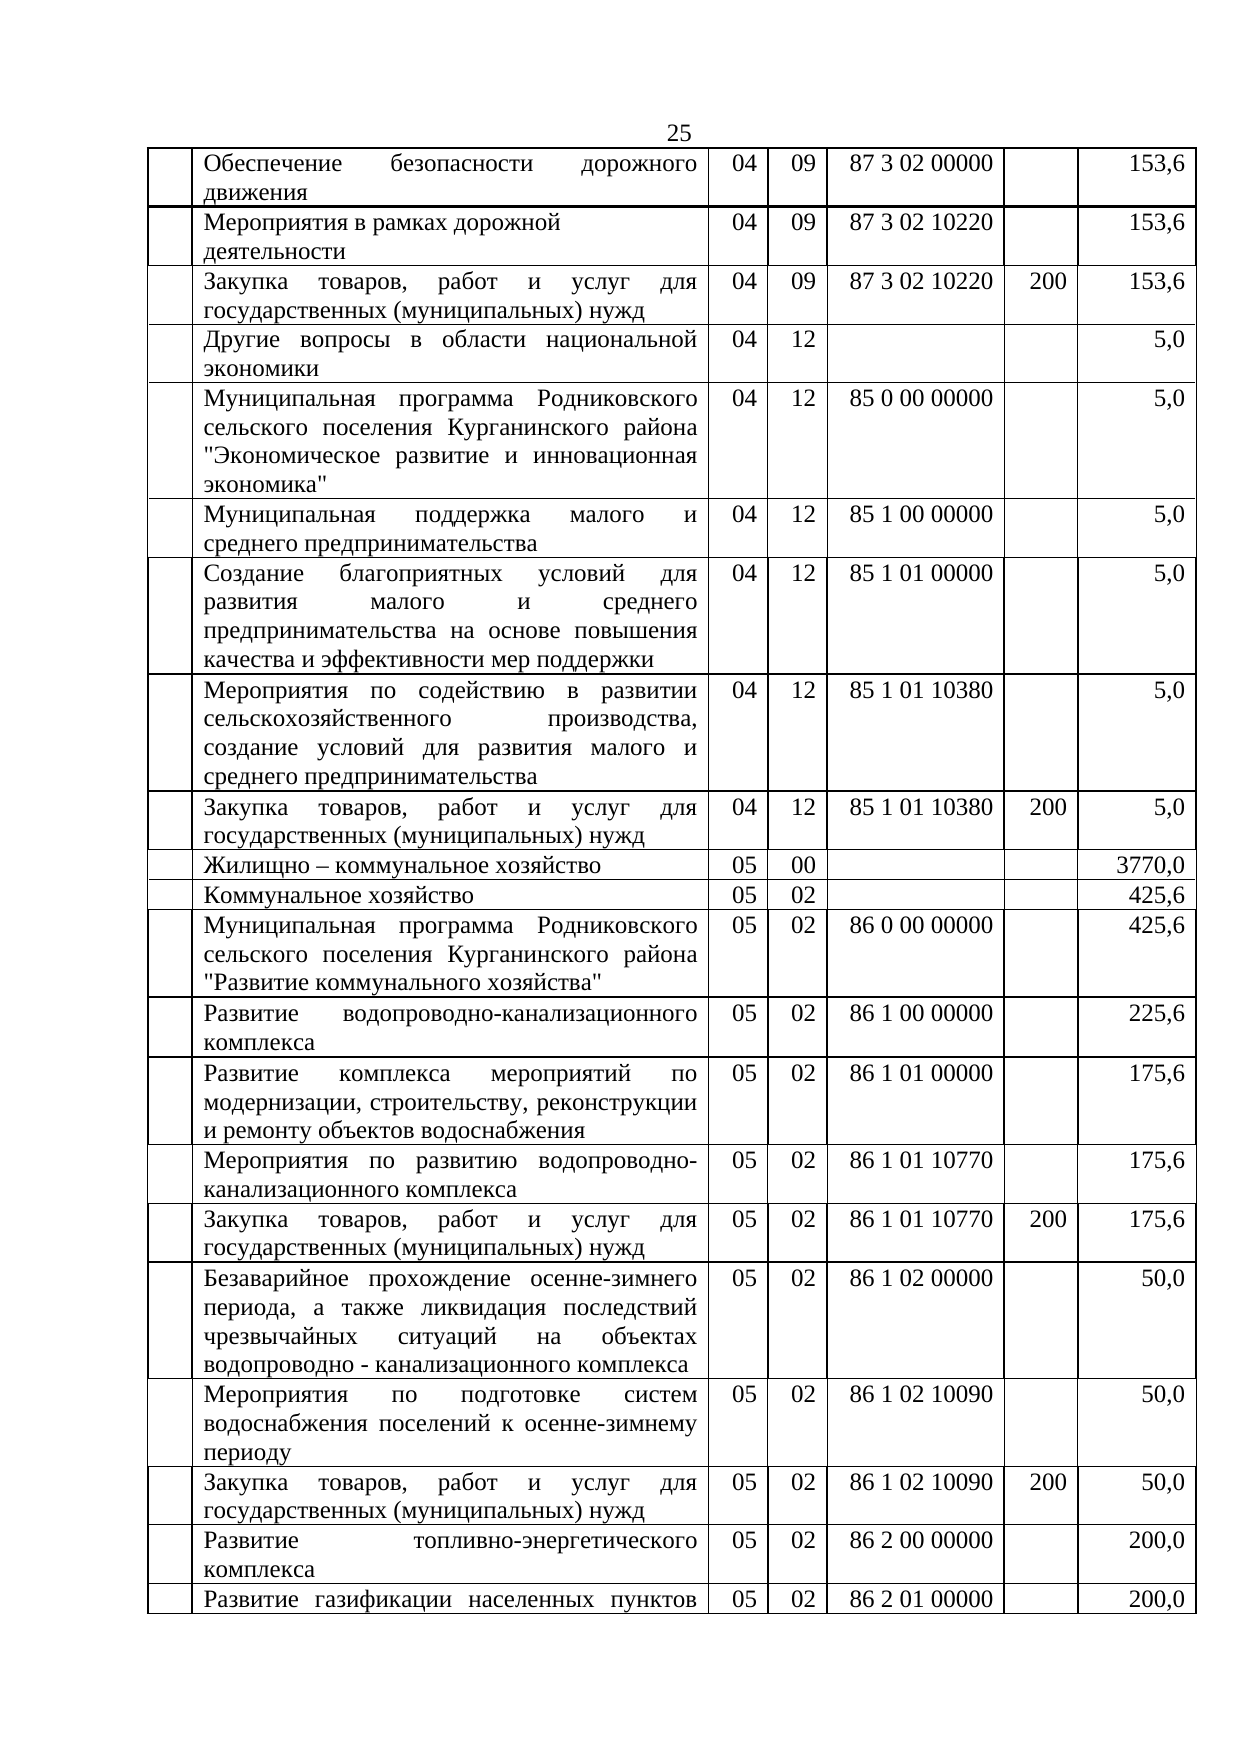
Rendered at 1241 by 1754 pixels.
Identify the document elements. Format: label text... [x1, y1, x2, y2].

table_cell 00 [768, 850, 827, 879]
table_cell 87 3 02 10220 [828, 208, 1003, 265]
table_cell 50,0 [1079, 1467, 1195, 1524]
table_cell 09 [769, 208, 826, 265]
table_cell 86 1 01 10770 [828, 1145, 1004, 1203]
table_cell [148, 324, 192, 382]
table_cell 05 [709, 850, 767, 879]
table_cell 5,0 [1079, 792, 1195, 849]
table_cell 12 [769, 792, 826, 849]
table_cell 02 [768, 880, 827, 909]
table_cell Мероприятия по развитию водопроводно-канализационного комплекса [193, 1145, 708, 1203]
table_cell [1005, 910, 1077, 996]
table_cell 50,0 [1078, 1379, 1196, 1466]
table_cell [148, 382, 192, 498]
table_cell 86 1 01 10770 [828, 1204, 1003, 1261]
table_cell 05 [709, 1525, 767, 1583]
table_cell 200 [1005, 266, 1077, 323]
table_cell 3770,0 [1078, 850, 1196, 879]
table_cell 05 [709, 1379, 767, 1466]
table_cell 153,6 [1079, 208, 1195, 265]
table_cell [1005, 499, 1077, 557]
table_cell 12 [768, 499, 827, 557]
table_cell Мероприятия по содействию в развитии сельскохозяйственного производства, создание условий для развития малого и среднего предпринимательства [193, 675, 708, 790]
table_cell [1005, 1263, 1077, 1378]
table_cell [1005, 1525, 1077, 1583]
table_cell [148, 850, 192, 879]
table_cell 153,6 [1078, 266, 1196, 323]
table_cell 86 2 00 00000 [828, 1525, 1003, 1583]
table_cell 425,6 [1078, 879, 1196, 909]
table_cell [1005, 558, 1077, 673]
table_cell 86 1 02 10090 [828, 1467, 1003, 1524]
table_cell 05 [709, 1263, 767, 1378]
table_cell 85 1 01 00000 [828, 558, 1003, 673]
table_cell 5,0 [1078, 324, 1196, 382]
table_cell [149, 675, 191, 790]
table_cell Другие вопросы в области национальной экономики [193, 325, 708, 382]
table_cell 05 [709, 1058, 767, 1144]
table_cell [193, 266, 708, 323]
table_cell [149, 208, 191, 265]
table_cell 02 [769, 1467, 826, 1524]
table_cell [828, 850, 1004, 879]
table_cell 12 [769, 558, 826, 673]
table_cell 225,6 [1079, 998, 1195, 1056]
table_cell 02 [769, 1584, 826, 1612]
table_cell 12 [769, 675, 826, 790]
table_cell [1005, 149, 1077, 205]
table_cell [149, 1058, 191, 1144]
table_cell [1005, 325, 1077, 382]
table_cell [149, 1204, 191, 1261]
table_cell 05 [709, 1204, 767, 1261]
table_cell 175,6 [1078, 1145, 1196, 1203]
table_cell [1005, 1058, 1077, 1144]
table_cell Мероприятия по подготовке систем водоснабжения поселений к осенне-зимнему периоду [193, 1379, 708, 1466]
table_cell Развитие топливно-энергетического комплекса [193, 1525, 708, 1583]
table_cell 85 1 00 00000 [828, 499, 1004, 557]
table_cell 50,0 [1079, 1263, 1195, 1378]
table_cell 05 [709, 910, 767, 996]
table_cell Муниципальная поддержка малого и среднего предпринимательства [193, 499, 708, 557]
table_cell [149, 149, 191, 205]
table_cell 12 [768, 325, 827, 382]
table_cell [149, 1584, 191, 1612]
table_cell 02 [769, 1263, 826, 1378]
table_cell 85 1 01 10380 [828, 675, 1003, 790]
table_cell [149, 1525, 191, 1583]
table_cell 86 2 01 00000 [828, 1584, 1003, 1612]
table_cell [148, 266, 192, 323]
table_cell 200 [1005, 1467, 1077, 1524]
table_cell Развитие водопроводно-канализационного комплекса [193, 998, 708, 1056]
table_cell [149, 1467, 191, 1524]
table_cell [148, 498, 192, 557]
table_cell Создание благоприятных условий для развития малого и среднего предпринимательства на основе повышения качества и эффективности мер поддержки [193, 558, 708, 673]
table_cell [149, 1263, 191, 1378]
table_cell 175,6 [1079, 1204, 1195, 1261]
table_cell 04 [709, 383, 767, 498]
table_cell [1005, 1379, 1077, 1466]
table_cell [148, 1379, 192, 1466]
table_cell [149, 558, 191, 673]
table_cell 02 [768, 1145, 827, 1203]
table_cell 05 [709, 1467, 767, 1524]
table_cell Муниципальная программа Родниковского сельского поселения Курганинского района "Развитие коммунального хозяйства" [193, 910, 708, 996]
table_cell 87 3 02 00000 [828, 149, 1003, 205]
table_cell 02 [768, 1379, 827, 1466]
table_cell [1005, 383, 1077, 498]
table_cell [1005, 880, 1077, 909]
table_cell 86 1 01 00000 [828, 1058, 1003, 1144]
table_cell 04 [709, 675, 767, 790]
table_cell [1005, 675, 1077, 790]
table_cell [1005, 998, 1077, 1056]
table_cell 5,0 [1078, 498, 1196, 557]
table_cell [148, 879, 192, 909]
table_cell 02 [769, 1058, 826, 1144]
table_cell 04 [709, 149, 767, 205]
table_cell 04 [709, 266, 767, 323]
table_cell 02 [769, 1204, 826, 1261]
table_cell Закупка товаров, работ и услуг для государственных (муниципальных) нужд [193, 1204, 708, 1261]
table_cell [828, 880, 1004, 909]
table_cell 86 0 00 00000 [828, 910, 1003, 996]
table_cell 02 [769, 998, 826, 1056]
table_cell 05 [709, 998, 767, 1056]
table_cell Закупка товаров, работ и услуг для государственных (муниципальных) нужд [193, 792, 708, 849]
table_cell 12 [768, 383, 827, 498]
table_cell 175,6 [1079, 1058, 1195, 1144]
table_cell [193, 1467, 708, 1524]
table_cell 04 [709, 499, 767, 557]
table_cell [1005, 1584, 1077, 1612]
table_cell 05 [709, 1145, 767, 1203]
table_cell 05 [709, 880, 767, 909]
table_cell [148, 1145, 192, 1203]
table_cell 02 [769, 910, 826, 996]
table_cell 200,0 [1079, 1584, 1195, 1612]
table_cell Обеспечение безопасности дорожного движения [193, 149, 708, 205]
table_cell 04 [709, 325, 767, 382]
table_cell 425,6 [1079, 910, 1195, 996]
table_cell 09 [768, 266, 827, 323]
table_cell [828, 325, 1004, 382]
table_cell 153,6 [1079, 149, 1195, 205]
table_cell 04 [709, 558, 767, 673]
table_cell [149, 910, 191, 996]
table_cell 200 [1005, 1204, 1077, 1261]
table_cell [1005, 850, 1077, 879]
table_cell Безаварийное прохождение осенне-зимнего периода, а также ликвидация последствий чрезвычайных ситуаций на объектах водопроводно - канализационного комплекса [193, 1263, 708, 1378]
table_cell [1005, 208, 1077, 265]
table_cell 87 3 02 10220 [828, 266, 1004, 323]
table_cell Развитие комплекса мероприятий по модернизации, строительству, реконструкции и ремонту объектов водоснабжения [193, 1058, 708, 1144]
table_cell Жилищно – коммунальное хозяйство [193, 850, 708, 879]
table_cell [193, 1584, 708, 1612]
table_cell [149, 792, 191, 849]
table_cell [1005, 1145, 1077, 1203]
table_cell 86 1 02 00000 [828, 1263, 1003, 1378]
table_cell 04 [709, 208, 767, 265]
table_cell Коммунальное хозяйство [193, 880, 708, 909]
table_cell [149, 998, 191, 1056]
table_cell 05 [709, 1584, 767, 1612]
table_cell 86 1 00 00000 [828, 998, 1003, 1056]
table_cell Муниципальная программа Родниковского сельского поселения Курганинского района "Экономическое развитие и инновационная экономика" [193, 383, 708, 498]
table_cell 5,0 [1079, 675, 1195, 790]
table_cell 85 0 00 00000 [828, 383, 1004, 498]
table_cell 200 [1005, 792, 1077, 849]
table_cell 85 1 01 10380 [828, 792, 1003, 849]
table_cell 200,0 [1079, 1525, 1195, 1583]
table_cell 02 [769, 1525, 826, 1583]
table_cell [193, 208, 708, 265]
table_cell 86 1 02 10090 [828, 1379, 1004, 1466]
table_cell 09 [769, 149, 826, 205]
table_cell 04 [709, 792, 767, 849]
table_cell 5,0 [1079, 558, 1195, 673]
table_cell 5,0 [1078, 382, 1196, 498]
